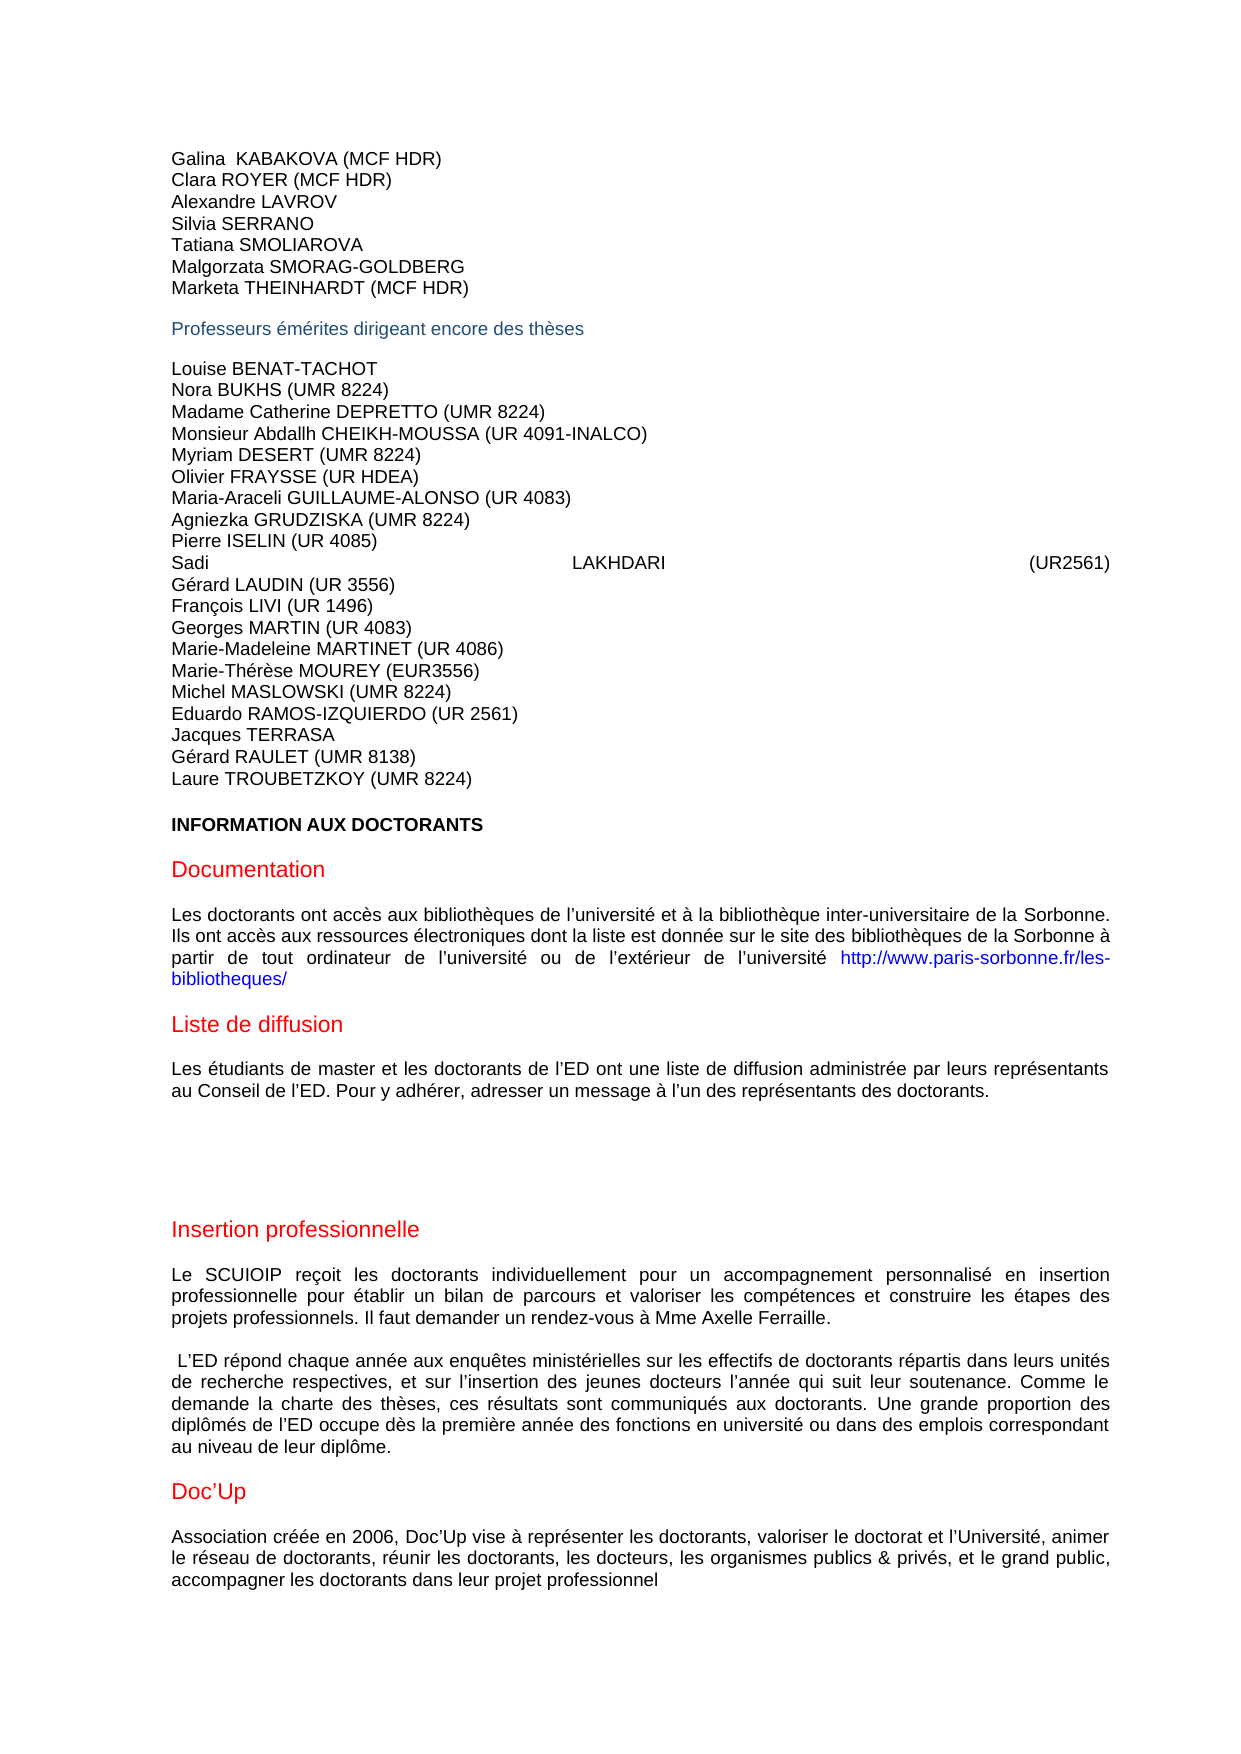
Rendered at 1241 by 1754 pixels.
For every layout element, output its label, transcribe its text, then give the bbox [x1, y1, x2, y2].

text Michel MASLOWSKI (UMR 8224) [171, 681, 1110, 703]
subtitle Liste de diffusion [171, 1011, 1110, 1037]
text Eduardo RAMOS-IZQUIERDO (UR 2561) [171, 703, 1110, 724]
text Nora BUKHS (UMR 8224) [171, 379, 1110, 401]
text Marie-Madeleine MARTINET (UR 4086) [171, 638, 1110, 659]
subtitle Documentation [171, 856, 1110, 883]
text Malgorzata SMORAG-GOLDBERG [171, 256, 1110, 277]
text Professeurs émérites dirigeant encore des thèses [171, 318, 1110, 339]
subtitle INFORMATION AUX DOCTORANTS [171, 814, 1110, 836]
text Agniezka GRUDZISKA (UMR 8224) [171, 509, 1110, 530]
text Le SCUIOIP reçoit les doctorants individuellement pour un accompagnement personnalisé en insertion professionnelle pour établir un bilan de parcours et valoriser les compétences et construire les étapes des projets professionnels. Il faut demander un rendez-vous à Mme Axelle Ferraille. [171, 1263, 1110, 1328]
text Madame Catherine DEPRETTO (UMR 8224) [171, 401, 1110, 422]
text François LIVI (UR 1496) [171, 595, 1110, 616]
text Sadi LAKHDARI (UR2561) Gérard LAUDIN (UR 3556) [171, 552, 1110, 595]
text Silvia SERRANO [171, 212, 1110, 234]
text Monsieur Abdallh CHEIKH-MOUSSA (UR 4091-INALCO) [171, 422, 1110, 444]
text Louise BENAT-TACHOT [171, 358, 1110, 379]
text Tatiana SMOLIAROVA [171, 234, 1110, 256]
text L’ED répond chaque année aux enquêtes ministérielles sur les effectifs de doctorants répartis dans leurs unités de recherche respectives, et sur l’insertion des jeunes docteurs l’année qui suit leur soutenance. Comme le demande la charte des thèses, ces résultats sont communiqués aux doctorants. Une grande proportion des diplômés de l’ED occupe dès la première année des fonctions en université ou dans des emplois correspondant au niveau de leur diplôme. [171, 1349, 1110, 1457]
text Galina KABAKOVA (MCF HDR) [171, 148, 1110, 169]
text Maria-Araceli GUILLAUME-ALONSO (UR 4083) [171, 487, 1110, 509]
subtitle Insertion professionnelle [171, 1216, 1110, 1242]
text Pierre ISELIN (UR 4085) [171, 530, 1110, 552]
subtitle Doc’Up [171, 1478, 1110, 1504]
text Jacques TERRASA [171, 724, 1110, 746]
text Laure TROUBETZKOY (UMR 8224) [171, 767, 1110, 789]
text Georges MARTIN (UR 4083) [171, 616, 1110, 638]
text Les doctorants ont accès aux bibliothèques de l’université et à la bibliothèque inter-universitaire de la Sorbonne. Ils ont accès aux ressources électroniques dont la liste est donnée sur le site des bibliothèques de la Sorbonne à partir de tout ordinateur de l’université ou de l’extérieur de l’université http://www.paris-sorbonne.fr/les-bibliotheques/ [171, 903, 1110, 990]
text Marketa THEINHARDT (MCF HDR) [171, 277, 1110, 299]
text Association créée en 2006, Doc’Up vise à représenter les doctorants, valoriser le doctorat et l’Université, animer le réseau de doctorants, réunir les doctorants, les docteurs, les organismes publics & privés, et le grand public, accompagner les doctorants dans leur projet professionnel [171, 1525, 1110, 1590]
text Les étudiants de master et les doctorants de l’ED ont une liste de diffusion administrée par leurs représentants au Conseil de l’ED. Pour y adhérer, adresser un message à l’un des représentants des doctorants. [171, 1058, 1110, 1101]
text Gérard RAULET (UMR 8138) [171, 746, 1110, 767]
text Alexandre LAVROV [171, 191, 1110, 212]
text Clara ROYER (MCF HDR) [171, 169, 1110, 191]
text Marie-Thérèse MOUREY (EUR3556) [171, 659, 1110, 681]
text Olivier FRAYSSE (UR HDEA) [171, 466, 1110, 487]
text Myriam DESERT (UMR 8224) [171, 444, 1110, 466]
